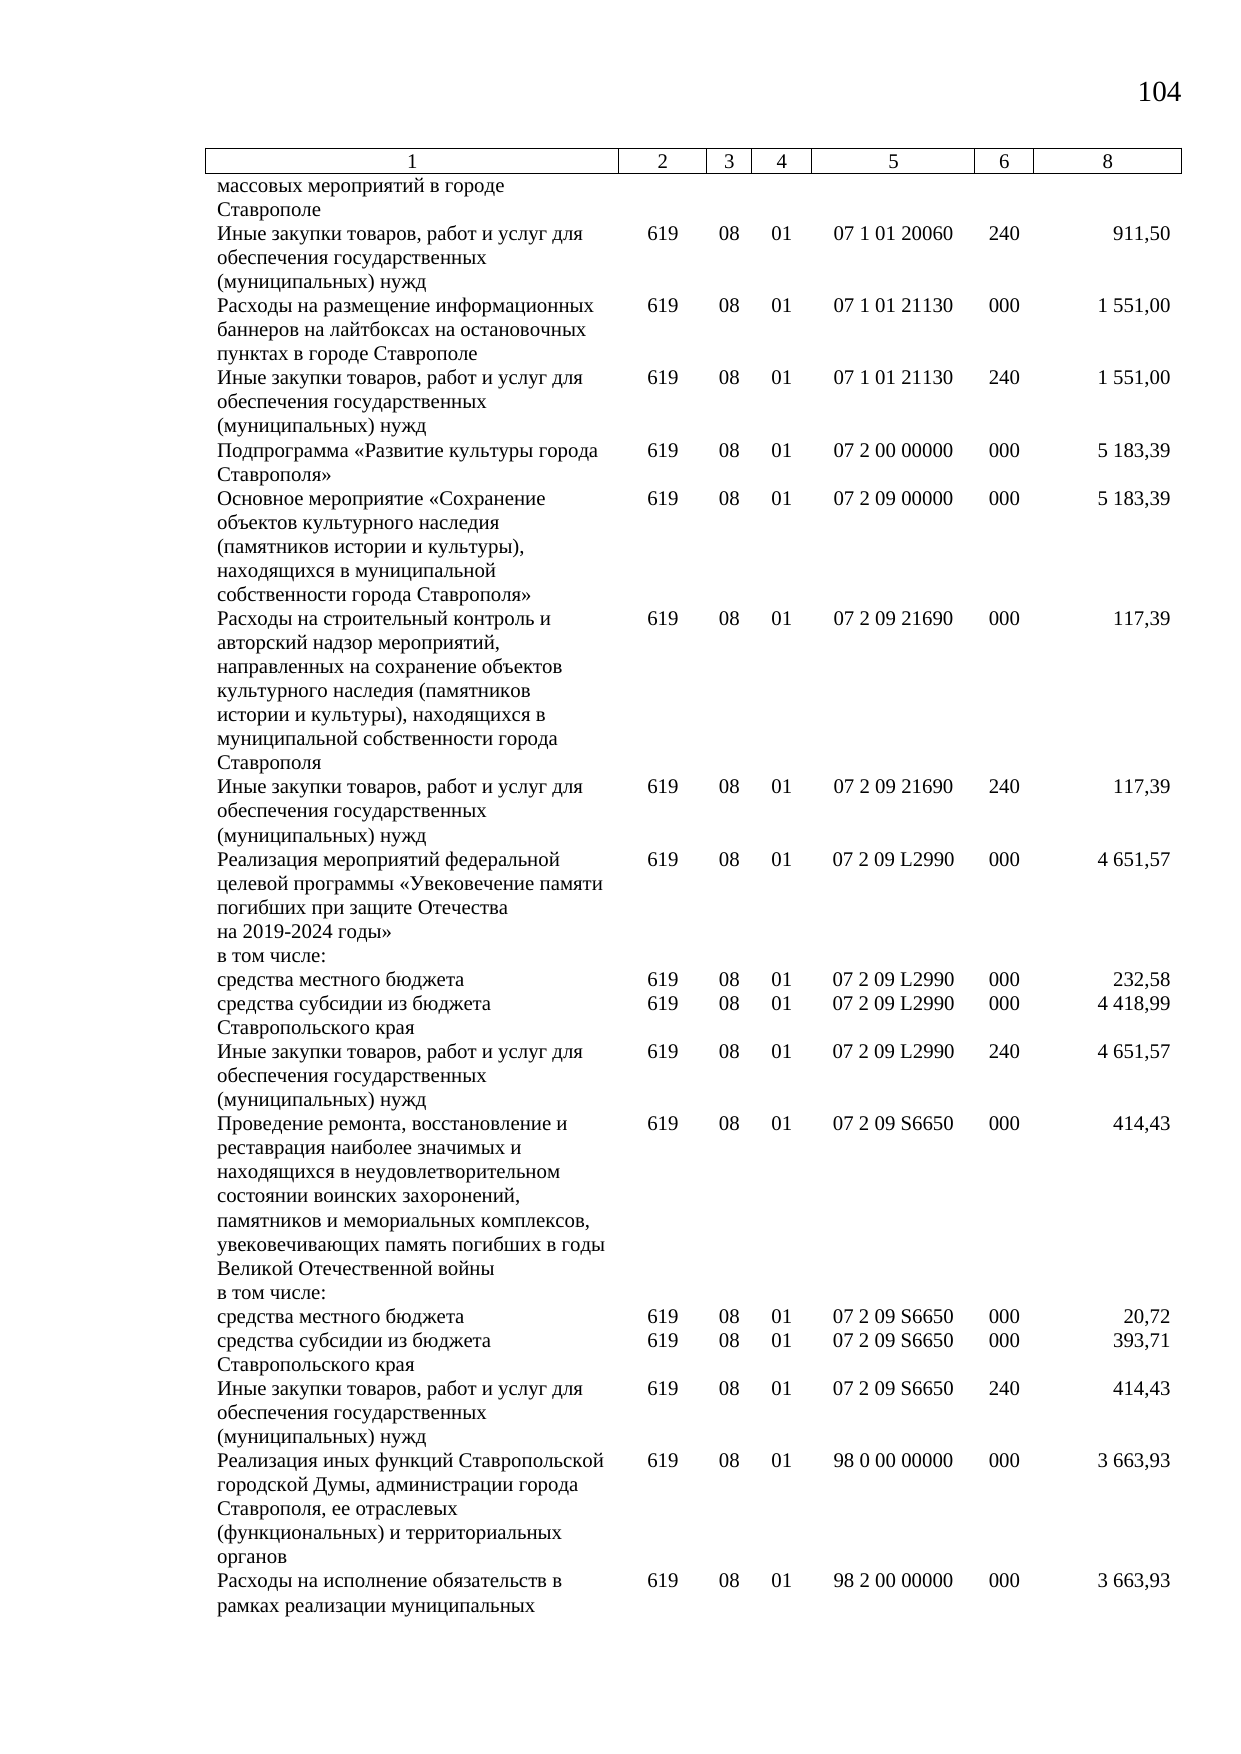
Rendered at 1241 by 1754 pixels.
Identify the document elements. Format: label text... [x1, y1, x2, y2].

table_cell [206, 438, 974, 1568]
table_header 8 [1034, 149, 1181, 173]
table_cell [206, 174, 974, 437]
table_header 2 [619, 149, 706, 173]
table_header 3 [707, 149, 751, 173]
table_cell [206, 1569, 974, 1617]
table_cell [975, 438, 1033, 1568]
table_header 6 [975, 149, 1033, 173]
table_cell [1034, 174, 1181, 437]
table_header 4 [752, 149, 811, 173]
table_header 1 [206, 149, 618, 173]
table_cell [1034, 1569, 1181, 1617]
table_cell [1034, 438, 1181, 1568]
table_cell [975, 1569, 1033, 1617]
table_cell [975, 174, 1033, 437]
table_header 5 [812, 149, 974, 173]
